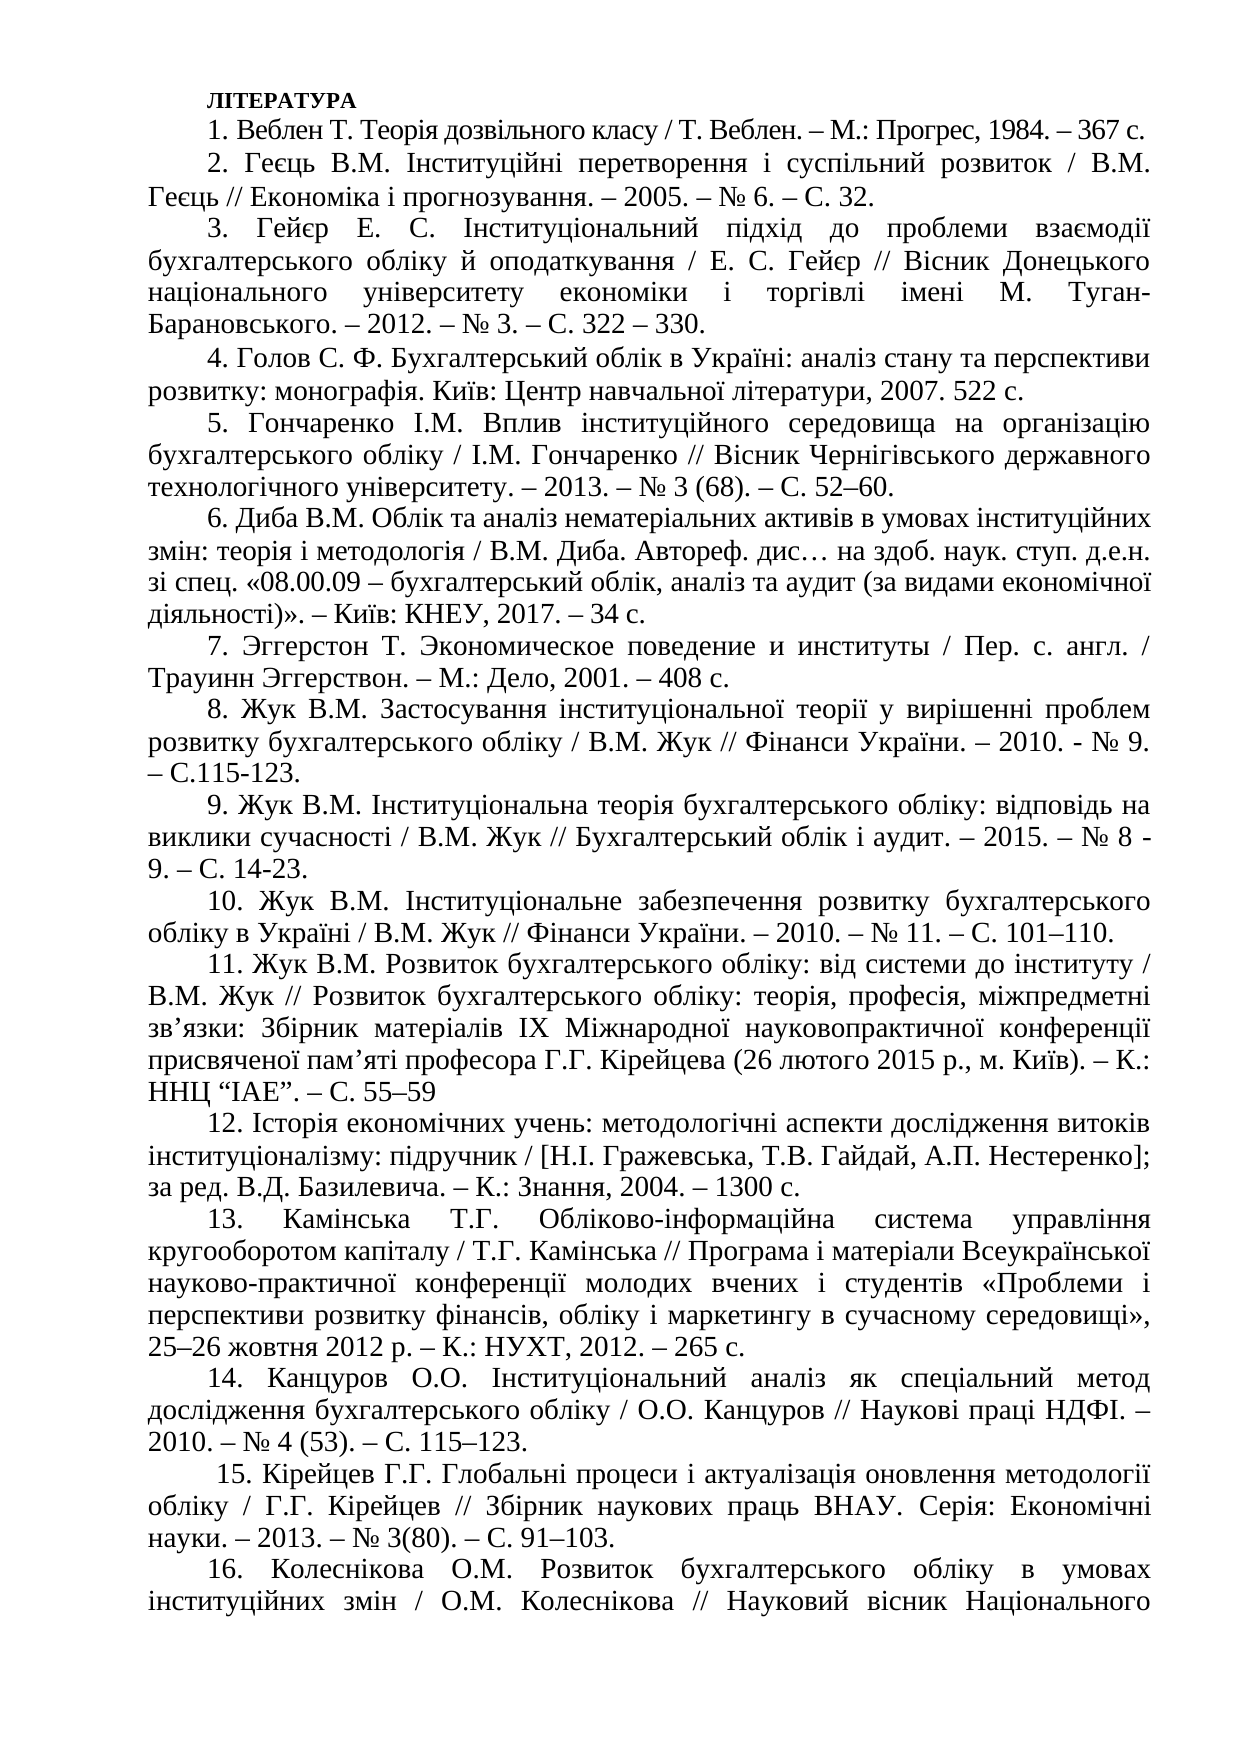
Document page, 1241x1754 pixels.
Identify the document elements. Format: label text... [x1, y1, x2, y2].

text 14. Канцуров О.О. Інституціональний аналіз як спеціальний метод дослідження бухгалтерського обліку / О.О. Канцуров // Наукові праці НДФІ. – 2010. – № 4 (53). – С. 115–123. [148, 1362, 1152, 1458]
text 9. Жук В.М. Інституціональна теорія бухгалтерського обліку: відповідь на виклики сучасності / В.М. Жук // Бухгалтерський облік і аудит. – 2015. – № 8 -9. – С. 14-23. [148, 789, 1152, 884]
text 1. Веблен Т. Теорія дозвільного класу / Т. Веблен. – М.: Прогрес, 1984. – 367 с. [148, 114, 1152, 145]
text 5. Гончаренко І.М. Вплив інституційного середовища на організацію бухгалтерського обліку / І.М. Гончаренко // Вісник Чернігівського державного технологічного університету. – 2013. – № 3 (68). – С. 52–60. [148, 407, 1152, 502]
text 10. Жук В.М. Інституціональне забезпечення розвитку бухгалтерського обліку в Україні / В.М. Жук // Фінанси України. – 2010. – № 11. – С. 101–110. [148, 884, 1152, 948]
text 4. Голов С. Ф. Бухгалтерський облік в Україні: аналіз стану та перспективи розвитку: монографія. Київ: Центр навчальної літератури, 2007. 522 с. [148, 340, 1152, 407]
text 3. Гейєр Е. С. Інституціональний підхід до проблеми взаємодії бухгалтерського обліку й оподаткування / Е. С. Гейєр // Вісник Донецького національного університету економіки і торгівлі імені М. Туган-Барановського. – 2012. – № 3. – С. 322 – 330. [148, 212, 1152, 340]
text 11. Жук В.М. Розвиток бухгалтерського обліку: від системи до інституту / В.М. Жук // Розвиток бухгалтерського обліку: теорія, професія, міжпредметні зв’язки: Збірник матеріалів ІХ Міжнародної науковопрактичної конференції присвяченої пам’яті професора Г.Г. Кірейцева (26 лютого 2015 р., м. Київ). – К.: ННЦ “ІАЕ”. – С. 55–59 [148, 948, 1152, 1107]
text 7. Эггерстон Т. Экономическое поведение и институты / Пер. с. англ. / Трауинн Эггерствон. – М.: Дело, 2001. – 408 с. [148, 630, 1152, 693]
text 6. Диба В.М. Облік та аналіз нематеріальних активів в умовах інституційних змін: теорія і методологія / В.М. Диба. Автореф. дис… на здоб. наук. ступ. д.е.н. зі спец. «08.00.09 – бухгалтерський облік, аналіз та аудит (за видами економічної діяльності)». – Київ: КНЕУ, 2017. – 34 с. [148, 502, 1152, 630]
text 12. Історія економічних учень: методологічні аспекти дослідження витоків інституціоналізму: підручник / [Н.І. Гражевська, Т.В. Гайдай, А.П. Нестеренко]; за ред. В.Д. Базилевича. – К.: Знання, 2004. – 1300 с. [148, 1107, 1152, 1203]
text ЛІТЕРАТУРА [148, 89, 1152, 114]
text 13. Камінська Т.Г. Обліково-інформаційна система управління кругооборотом капіталу / Т.Г. Камінська // Програма і матеріали Всеукраїнської науково-практичної конференції молодих вчених і студентів «Проблеми і перспективи розвитку фінансів, обліку і маркетингу в сучасному середовищі», 25–26 жовтня 2012 р. – К.: НУХТ, 2012. – 265 с. [148, 1203, 1152, 1362]
text 15. Кірейцев Г.Г. Глобальні процеси і актуалізація оновлення методології обліку / Г.Г. Кірейцев // Збірник наукових праць ВНАУ. Серія: Економічні науки. – 2013. – № 3(80). – С. 91–103. [148, 1458, 1152, 1553]
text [148, 1553, 1152, 1617]
text 2. Геєць В.М. Інституційні перетворення і суспільний розвиток / В.М. Геєць // Економіка і прогнозування. – 2005. – № 6. – C. 32. [148, 145, 1152, 212]
text 8. Жук В.М. Застосування інституціональної теорії у вирішенні проблем розвитку бухгалтерського обліку / В.М. Жук // Фінанси України. – 2010. - № 9. – С.115-123. [148, 693, 1152, 789]
